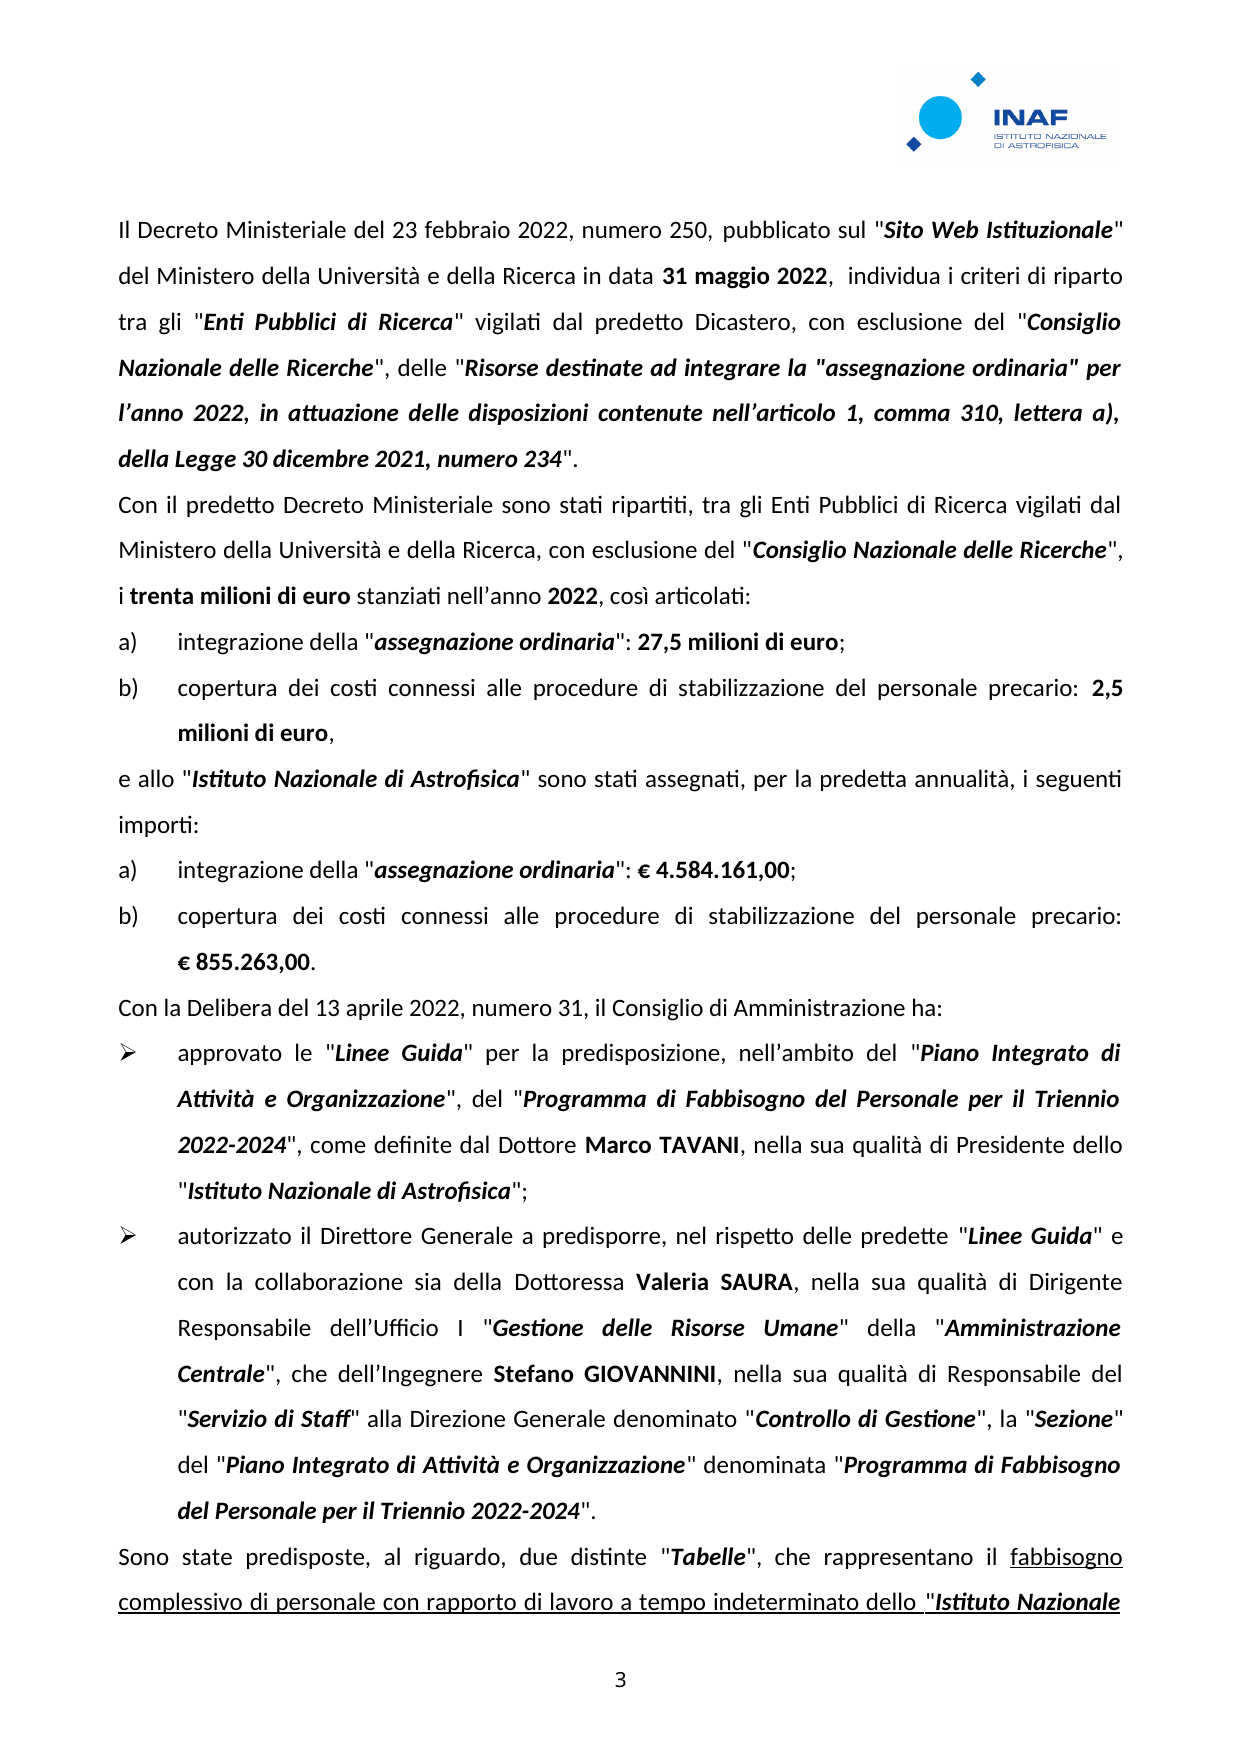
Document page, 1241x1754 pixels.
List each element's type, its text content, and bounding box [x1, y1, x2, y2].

list copertura dei costi connessi alle procedure di stabilizzazione del personale precario: 2,5 milioni di euro, [118, 672, 1123, 748]
text Il Decreto Ministeriale del 23 febbraio 2022, numero 250, pubblicato sul "Sito Web Istituzionale" del Ministero della Università e della Ricerca in data 31 maggio 2022, individua i criteri di riparto tra gli "Enti Pubblici di Ricerca" vigilati dal predetto Dicastero, con esclusione del "Consiglio Nazionale delle Ricerche", delle "Risorse destinate ad integrare la "assegnazione ordinaria" per l’anno 2022, in attuazione delle disposizioni contenute nell’articolo 1, comma 310, lettera a), della Legge 30 dicembre 2021, numero 234". [118, 214, 1123, 474]
text Con il predetto Decreto Ministeriale sono stati ripartiti, tra gli Enti Pubblici di Ricerca vigilati dal Ministero della Università e della Ricerca, con esclusione del "Consiglio Nazionale delle Ricerche", i trenta milioni di euro stanziati nell’anno 2022, così articolati: [118, 489, 1123, 611]
list autorizzato il Direttore Generale a predisporre, nel rispetto delle predette "Linee Guida" e con la collaborazione sia della Dottoressa Valeria SAURA, nella sua qualità di Dirigente Responsabile dell’Ufficio I "Gestione delle Risorse Umane" della "Amministrazione Centrale", che dell’Ingegnere Stefano GIOVANNINI, nella sua qualità di Responsabile del "Servizio di Staff" alla Direzione Generale denominato "Controllo di Gestione", la "Sezione" del "Piano Integrato di Attività e Organizzazione" denominata "Programma di Fabbisogno del Personale per il Triennio 2022-2024". [118, 1221, 1123, 1525]
list approvato le "Linee Guida" per la predisposizione, nell’ambito del "Piano Integrato di Attività e Organizzazione", del "Programma di Fabbisogno del Personale per il Triennio 2022-2024", come definite dal Dottore Marco TAVANI, nella sua qualità di Presidente dello "Istituto Nazionale di Astrofisica"; [118, 1038, 1123, 1205]
list copertura dei costi connessi alle procedure di stabilizzazione del personale precario: € 855.263,00. [118, 900, 1123, 977]
list integrazione della "assegnazione ordinaria": € 4.584.161,00; [118, 855, 1123, 885]
list integrazione della "assegnazione ordinaria": 27,5 milioni di euro; [118, 626, 1123, 657]
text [118, 1541, 1123, 1617]
text e allo "Istituto Nazionale di Astrofisica" sono stati assegnati, per la predetta annualità, i seguenti importi: [118, 763, 1123, 839]
text Con la Delibera del 13 aprile 2022, numero 31, il Consiglio di Amministrazione ha: [118, 992, 1123, 1022]
